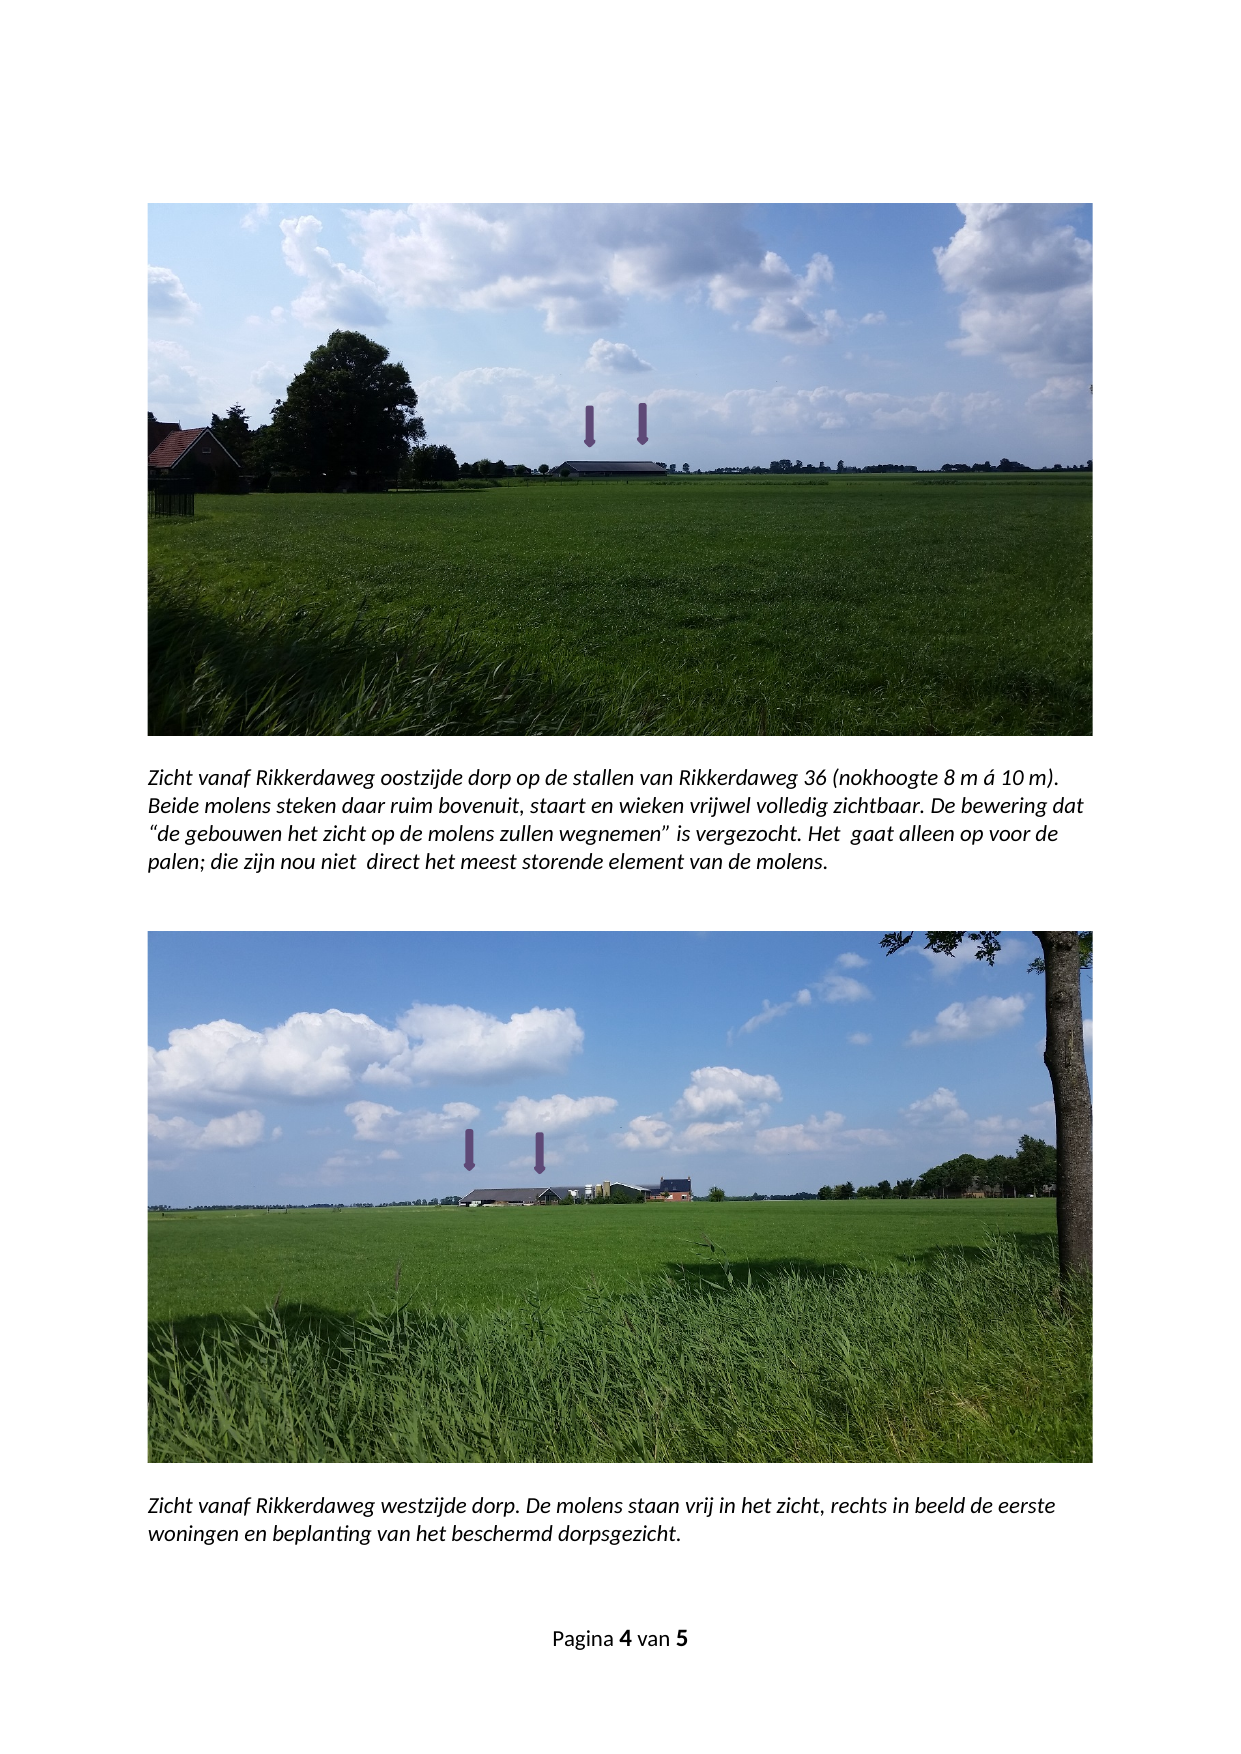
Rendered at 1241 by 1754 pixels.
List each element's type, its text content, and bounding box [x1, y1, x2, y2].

picture [147, 203, 1093, 736]
picture [147, 931, 1093, 1463]
text Zicht vanaf Rikkerdaweg oostzijde dorp op de stallen van Rikkerdaweg 36 (nokhoogte 8 m á 10 m). Beide molens steken daar ruim bovenuit, staart en wieken vrijwel volledig zichtbaar. De bewering dat “de gebouwen het zicht op de molens zullen wegnemen” is vergezocht. Het gaat alleen op voor de palen; die zijn nou niet direct het meest storende element van de molens. [148, 763, 1093, 875]
text Zicht vanaf Rikkerdaweg westzijde dorp. De molens staan vrij in het zicht, rechts in beeld de eerste woningen en beplanting van het beschermd dorpsgezicht. [148, 1491, 1093, 1547]
